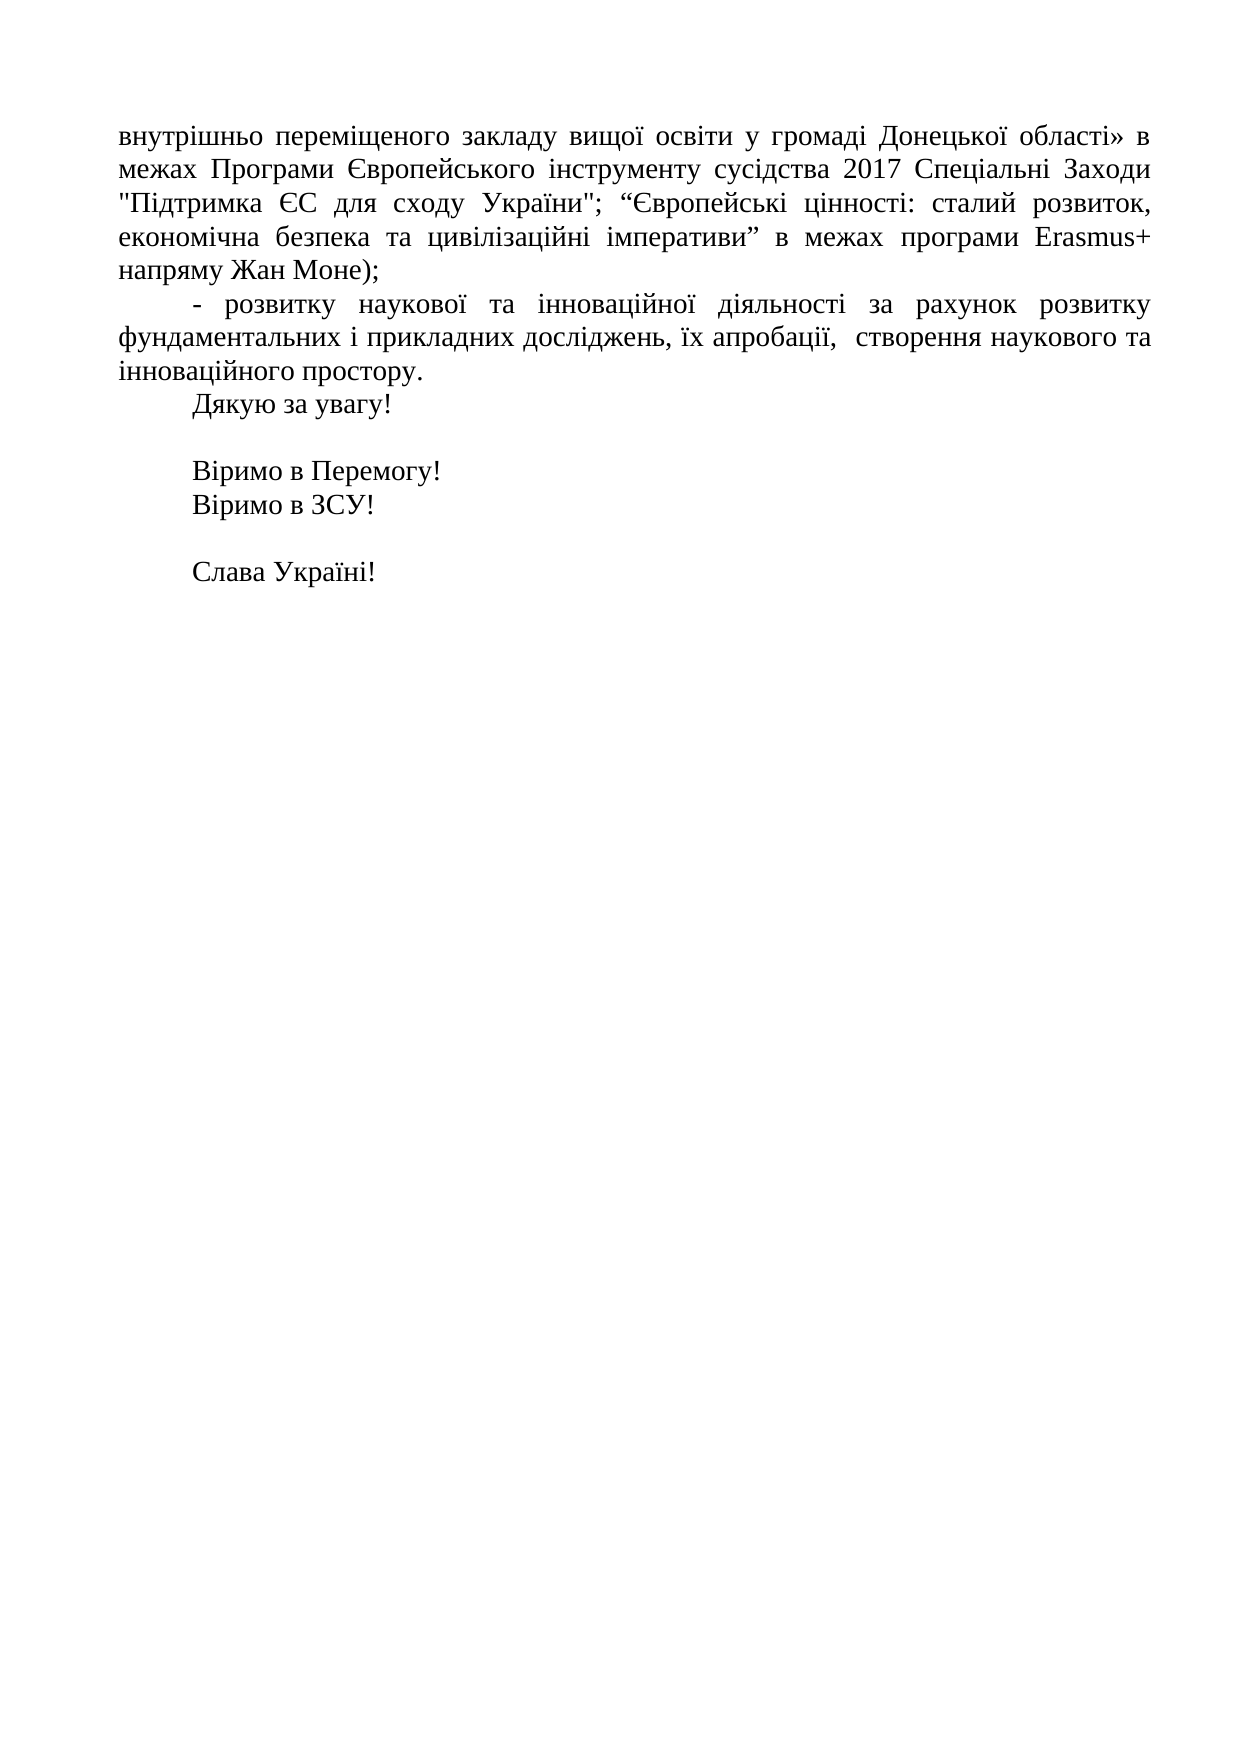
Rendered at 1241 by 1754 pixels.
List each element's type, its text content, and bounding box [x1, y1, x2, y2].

text Дякую за увагу! [118, 386, 1152, 420]
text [118, 118, 1152, 286]
text Віримо в Перемогу! [118, 453, 1152, 487]
text Слава Україні! [118, 554, 1152, 588]
text Віримо в ЗСУ! [118, 487, 1152, 521]
text - розвитку наукової та інноваційної діяльності за рахунок розвитку фундаментальних і прикладних досліджень, їх апробації, створення наукового та інноваційного простору. [118, 286, 1152, 386]
